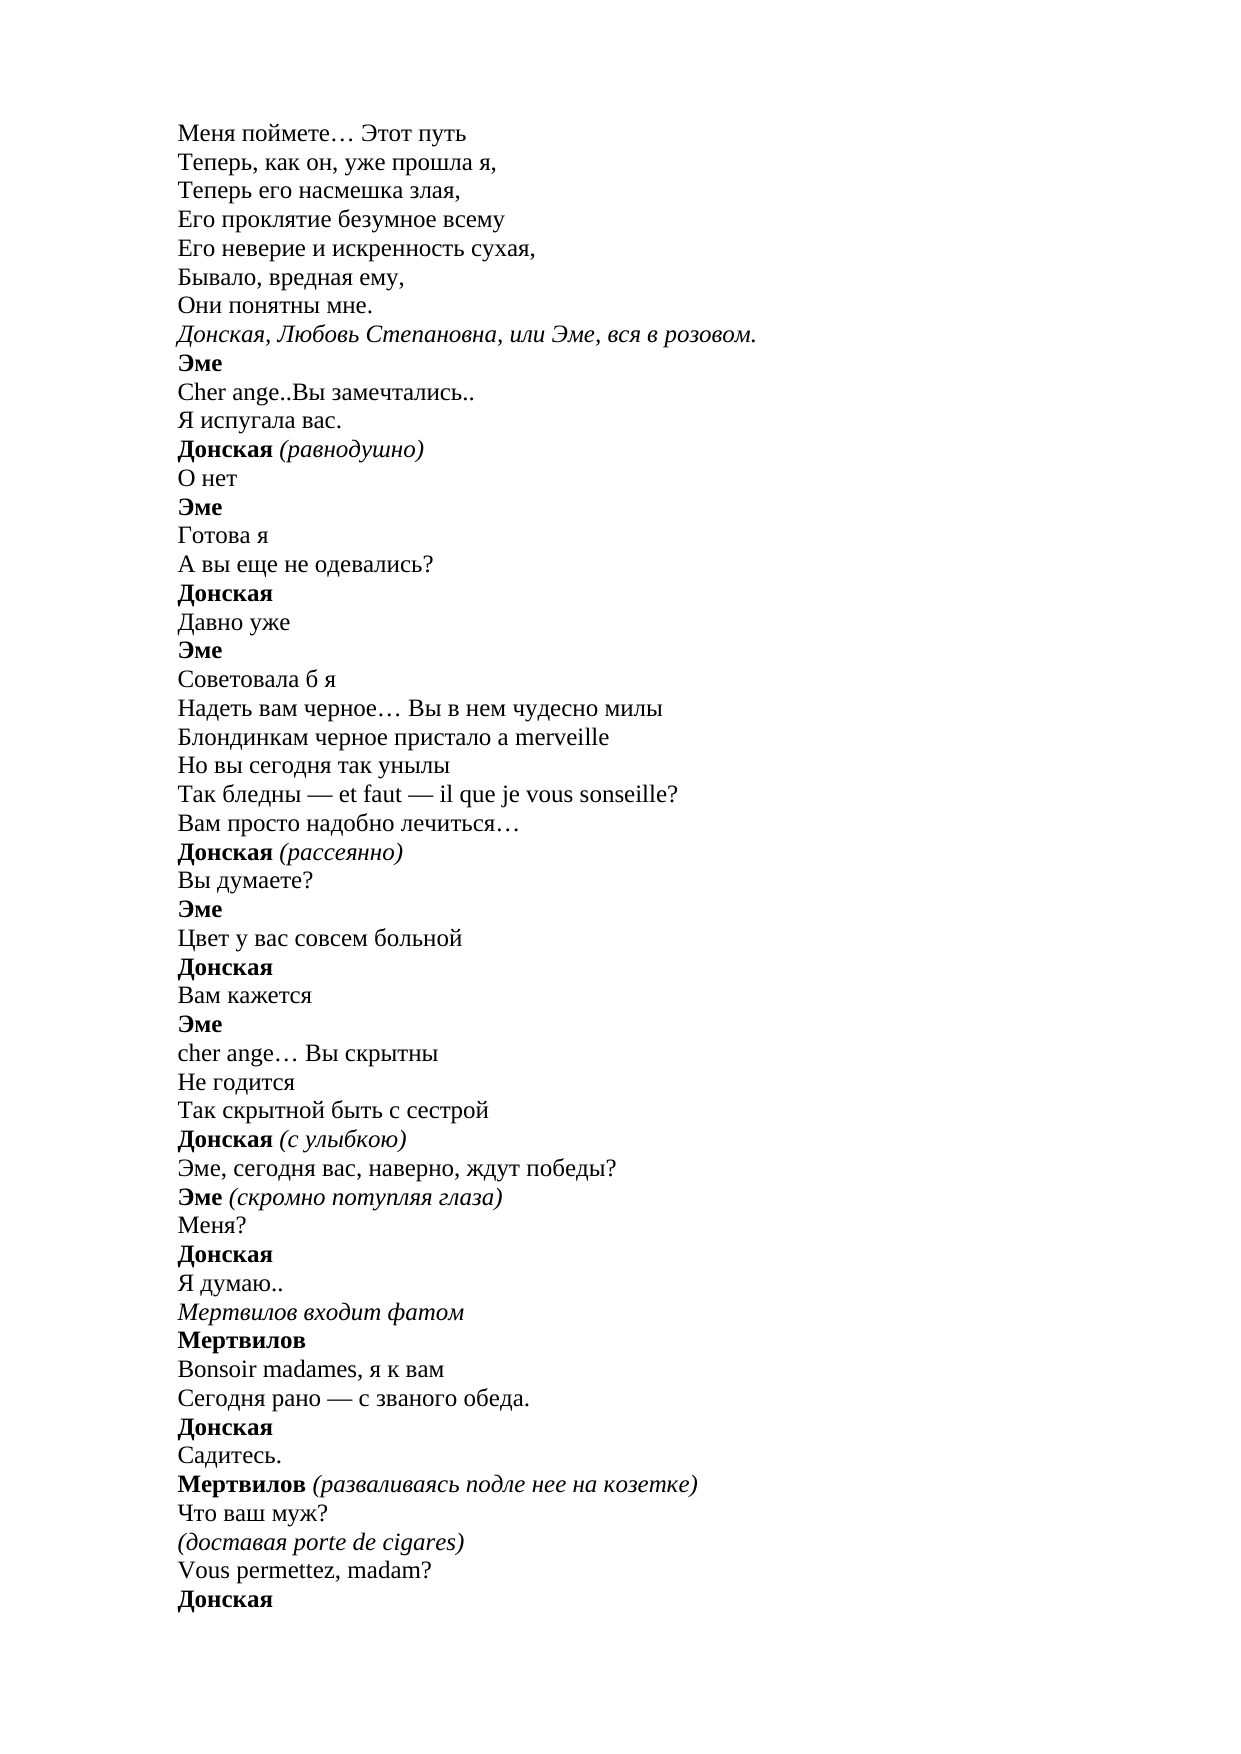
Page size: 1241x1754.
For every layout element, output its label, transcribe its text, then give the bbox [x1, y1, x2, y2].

text Эме [177, 348, 1152, 377]
text Они понятны мне. [177, 291, 1152, 319]
text Донская [177, 1239, 1152, 1268]
text Блондинкам черное пристало a merveille [177, 722, 1152, 751]
text Эме [177, 1009, 1152, 1038]
text Что ваш муж? [177, 1498, 1152, 1527]
text Эме, сегодня вас, наверно, ждут победы? [177, 1153, 1152, 1182]
text Я думаю.. [177, 1268, 1152, 1297]
text А вы еще не одевались? [177, 549, 1152, 578]
text Садитесь. [177, 1441, 1152, 1469]
text О нет [177, 463, 1152, 492]
text Сегодня рано — с званого обеда. [177, 1383, 1152, 1412]
text Теперь, как он, уже прошла я, [177, 147, 1152, 176]
text Так бледны — et faut — il que je vous sonseille? [177, 779, 1152, 808]
text Так скрытной быть с сестрой [177, 1096, 1152, 1124]
text cher ange… Вы скрытны [177, 1038, 1152, 1067]
text Донская (с улыбкою) [177, 1124, 1152, 1153]
text Не годится [177, 1067, 1152, 1096]
text Я испугала вас. [177, 406, 1152, 434]
text Vous permettez, madam? [177, 1556, 1152, 1584]
text Готова я [177, 521, 1152, 549]
text Мертвилов (разваливаясь подле нее на козетке) [177, 1469, 1152, 1498]
text Bonsoir madames, я к вам [177, 1354, 1152, 1383]
text Донская, Любовь Степановна, или Эме, вся в розовом. [177, 319, 1152, 348]
text Вы думаете? [177, 866, 1152, 894]
text Донская (равнодушно) [177, 434, 1152, 463]
text Вам просто надобно лечиться… [177, 808, 1152, 837]
text Донская [177, 1584, 1152, 1613]
text Донская (рассеянно) [177, 837, 1152, 866]
text Вам кажется [177, 981, 1152, 1009]
text Донская [177, 1412, 1152, 1441]
text Эме [177, 894, 1152, 923]
text Донская [177, 952, 1152, 981]
text Советовала б я [177, 664, 1152, 693]
text Эме (скромно потупляя глаза) [177, 1182, 1152, 1211]
text Мертвилов [177, 1326, 1152, 1354]
text Но вы сегодня так унылы [177, 751, 1152, 779]
text Мертвилов входит фатом [177, 1297, 1152, 1326]
text Меня поймете… Этот путь [177, 118, 1152, 147]
text Меня? [177, 1211, 1152, 1239]
text Теперь его насмешка злая, [177, 176, 1152, 204]
text Надеть вам черное… Вы в нем чудесно милы [177, 693, 1152, 722]
text Его проклятие безумное всему [177, 204, 1152, 233]
text (доставая porte de cigares) [177, 1527, 1152, 1556]
text Эме [177, 636, 1152, 664]
text Цвет у вас совсем больной [177, 923, 1152, 952]
text Давно уже [177, 607, 1152, 636]
text Бывало, вредная ему, [177, 262, 1152, 291]
text Его неверие и искренность сухая, [177, 233, 1152, 262]
text Cher ange..Вы замечтались.. [177, 377, 1152, 406]
text Донская [177, 578, 1152, 607]
text Эме [177, 492, 1152, 521]
